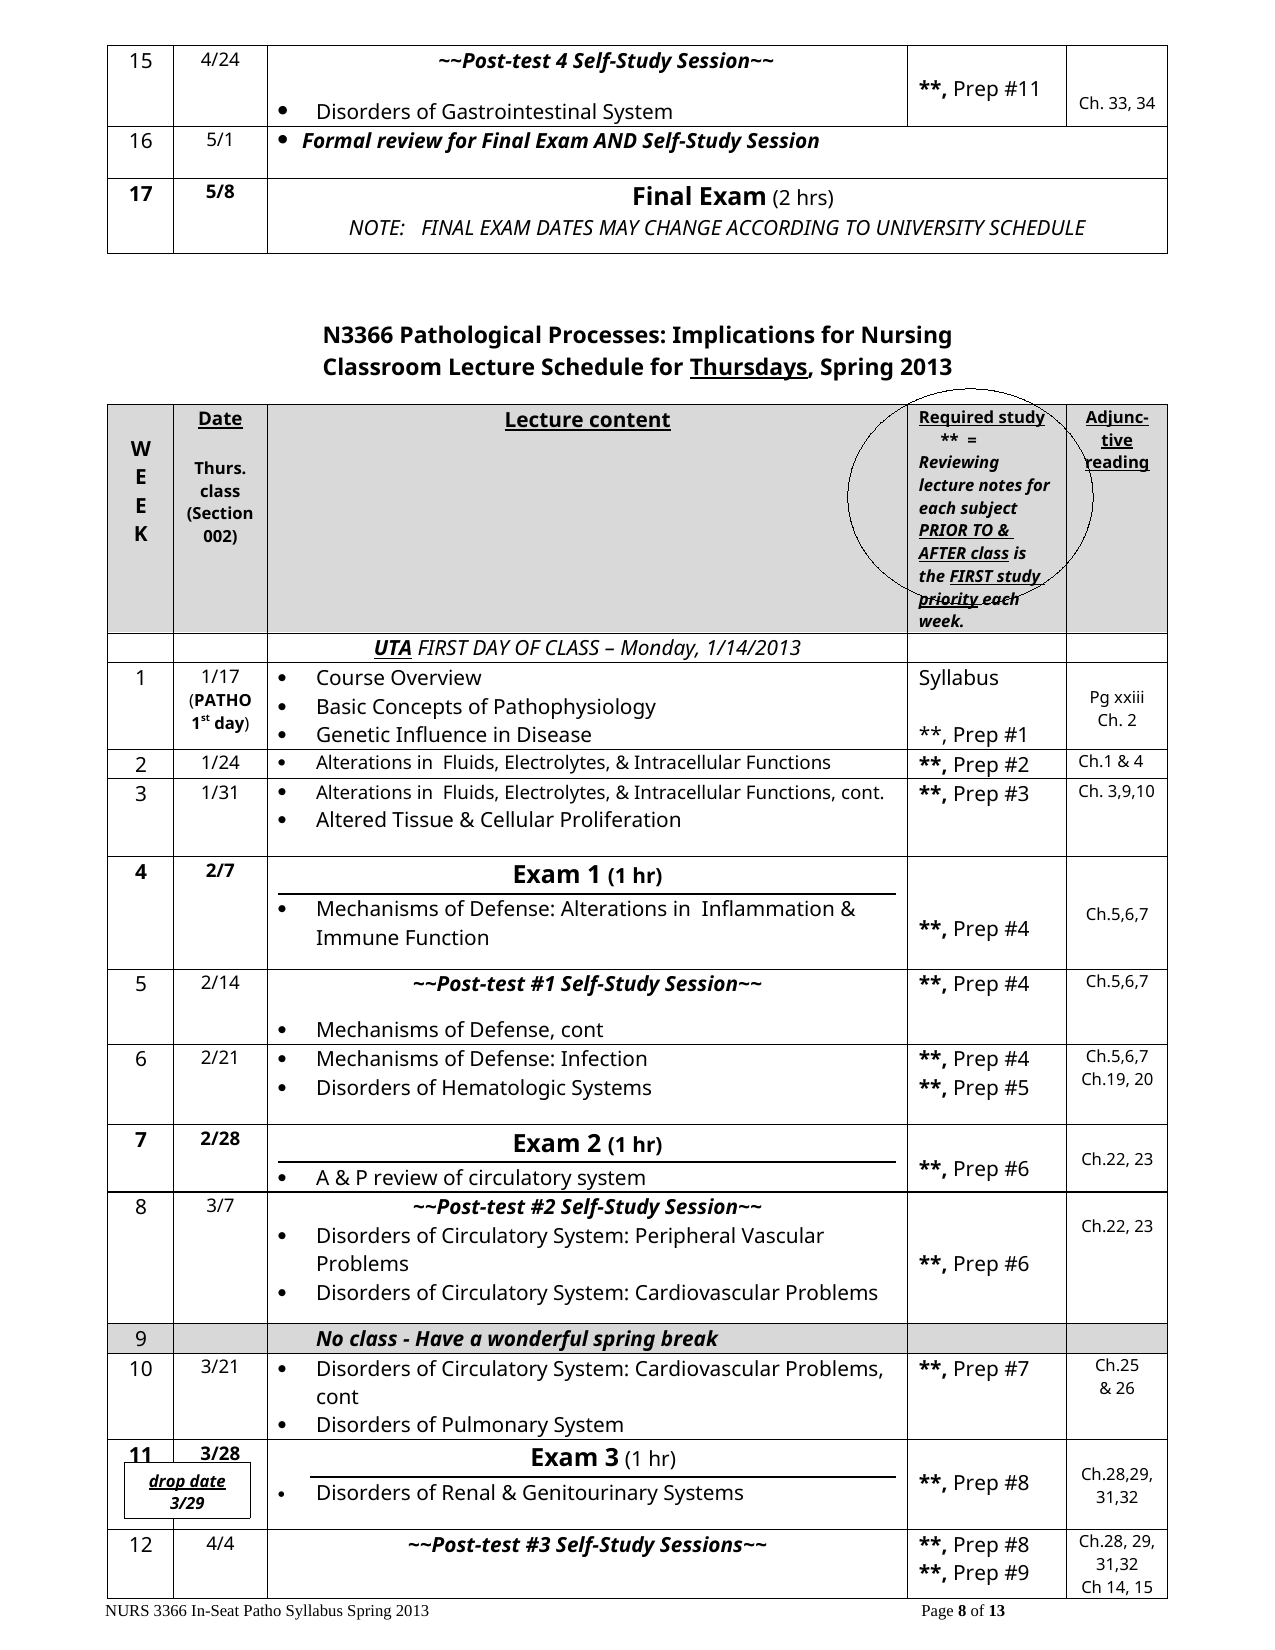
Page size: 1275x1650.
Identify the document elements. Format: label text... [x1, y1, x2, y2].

table_cell Ch.22, 23 [1067, 1193, 1167, 1323]
table_cell Exam 3 (1 hr) Disorders of Renal & Genitourinary Systems [268, 1440, 907, 1529]
table_cell 1/24 [174, 750, 267, 778]
table_cell Mechanisms of Defense: Infection Disorders of Hematologic Systems [268, 1045, 907, 1124]
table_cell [268, 1530, 907, 1598]
table_cell **, Prep #6 [908, 1193, 1066, 1323]
table_cell [1067, 634, 1167, 662]
table_cell No class - Have a wonderful spring break [268, 1324, 907, 1353]
table_cell Final Exam (2 hrs) NOTE: FINAL EXAM DATES CHANGE ACCORDING TO UNIVERSITY SCHEDULE [268, 179, 1167, 253]
table_cell 3/21 [174, 1354, 267, 1439]
table_cell Course Overview Basic Concepts of Pathophysiology Genetic Influence in Disease [268, 663, 907, 749]
table_cell 12 [108, 1530, 173, 1598]
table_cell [908, 1530, 1066, 1598]
table_cell 9 [108, 1324, 173, 1353]
table_cell [174, 1324, 267, 1353]
table_cell 15 [108, 46, 173, 126]
table_cell 2 [108, 750, 173, 778]
table_cell Ch.1 & 4 [1067, 750, 1167, 778]
table_cell 1/31 [174, 779, 267, 856]
table_cell ~~Post-test 4 Self-Study Session~~ Disorders of Gastrointestinal System [268, 46, 907, 126]
table_cell Alterations in Fluids, Electrolytes, & Intracellular Functions [268, 750, 907, 778]
table_cell Ch.5,6,7 [1067, 857, 1167, 968]
table_cell **, Prep #6 [908, 1125, 1066, 1191]
text Classroom Lecture Schedule for Thursdays, Spring 2013 [105, 350, 1170, 382]
table_cell [908, 1324, 1066, 1353]
table_cell 1/17 (PATHO 1st day) [174, 663, 267, 749]
table_cell 5/8 [174, 179, 267, 253]
table_header W E E K [108, 405, 173, 632]
table_cell **, Prep #11 [908, 46, 1066, 126]
table_cell 3 [108, 779, 173, 856]
table_cell 11 [108, 1440, 173, 1529]
table_cell **, Prep #3 [908, 779, 1066, 856]
table_header Adjunc-tive reading [1067, 405, 1167, 632]
table_cell 2/14 [174, 970, 267, 1043]
table_cell 8 [108, 1193, 173, 1323]
table_cell 5 [108, 970, 173, 1043]
table_header Required study ** = Reviewing lecture notes for each subject PRIOR TO & AFTER class is the FIRST study priority each week. [908, 405, 1066, 632]
table_cell 3,9,10 [1067, 779, 1167, 856]
table_cell 2/21 [174, 1045, 267, 1124]
table_cell 2/28 [174, 1125, 267, 1191]
table_header Date Thurs. class (Section002) [174, 405, 267, 632]
table_cell 3/7 [174, 1193, 267, 1323]
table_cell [1067, 1530, 1167, 1598]
table_cell 6 [108, 1045, 173, 1124]
table_cell Syllabus **, Prep #1 [908, 663, 1066, 749]
table_cell Ch.5,6,7 [1067, 970, 1167, 1043]
text N3366 Pathological Processes: Implications for Nursing [105, 319, 1170, 350]
table_cell 4 [108, 857, 173, 968]
table_cell UTA FIRST DAY OF CLASS – Monday, 1/14/2013 [268, 634, 907, 662]
table_cell Exam 1 (1 hr) Mechanisms of Defense: Alterations in Inflammation & Immune Function [268, 857, 907, 968]
table_cell 1 [108, 663, 173, 749]
table_cell **, Prep #2 [908, 750, 1066, 778]
table_cell Alterations in Fluids, Electrolytes, & Intracellular Functions, cont. Altered Tissue & Cellular Proliferation [268, 779, 907, 856]
table_cell 4/24 [174, 46, 267, 126]
table_cell 10 [108, 1354, 173, 1439]
table_cell 2/7 [174, 857, 267, 968]
table_cell [174, 634, 267, 662]
table_cell **, Prep #7 [908, 1354, 1066, 1439]
table_cell Ch.5,6,7 Ch.19, 20 [1067, 1045, 1167, 1124]
table_cell 16 [108, 127, 173, 178]
table_cell 3/28 [174, 1440, 267, 1529]
table_cell Pg xxiii 2 [1067, 663, 1167, 749]
table_cell Formal review for Final Exam AND Self-Study Session [268, 127, 1167, 178]
table_cell [1067, 1324, 1167, 1353]
table_cell Ch.22, 23 [1067, 1125, 1167, 1191]
table_cell Exam 2 (1 hr) A & P review of circulatory system [268, 1125, 907, 1191]
table_cell ~~Post-test #1 Self-Study Session~~ Mechanisms of Defense, cont [268, 970, 907, 1043]
table_cell 17 [108, 179, 173, 253]
table_cell 33, 34 [1067, 46, 1167, 126]
table_cell ~~Post-test #2 Self-Study Session~~ Disorders of Circulatory System: Peripheral Vascular Problems Disorders of Circulatory System: Cardiovascular Problems [268, 1193, 907, 1323]
table_cell **, Prep #8 [908, 1440, 1066, 1529]
table_cell Ch.28,29, 31,32 [1067, 1440, 1167, 1529]
table_cell [908, 634, 1066, 662]
table_cell 5/1 [174, 127, 267, 178]
table_cell 4/4 [174, 1530, 267, 1598]
table_cell Ch.25 & 26 [1067, 1354, 1167, 1439]
table_cell Disorders of Circulatory System: Cardiovascular Problems, cont Disorders of Pulmonary System [268, 1354, 907, 1439]
table_header Lecture content [268, 405, 907, 632]
table_cell **, Prep #4 [908, 970, 1066, 1043]
table_cell **, Prep #4 [908, 857, 1066, 968]
table_cell [108, 634, 173, 662]
table_cell 7 [108, 1125, 173, 1191]
table_cell **, Prep #4 **, Prep #5 [908, 1045, 1066, 1124]
